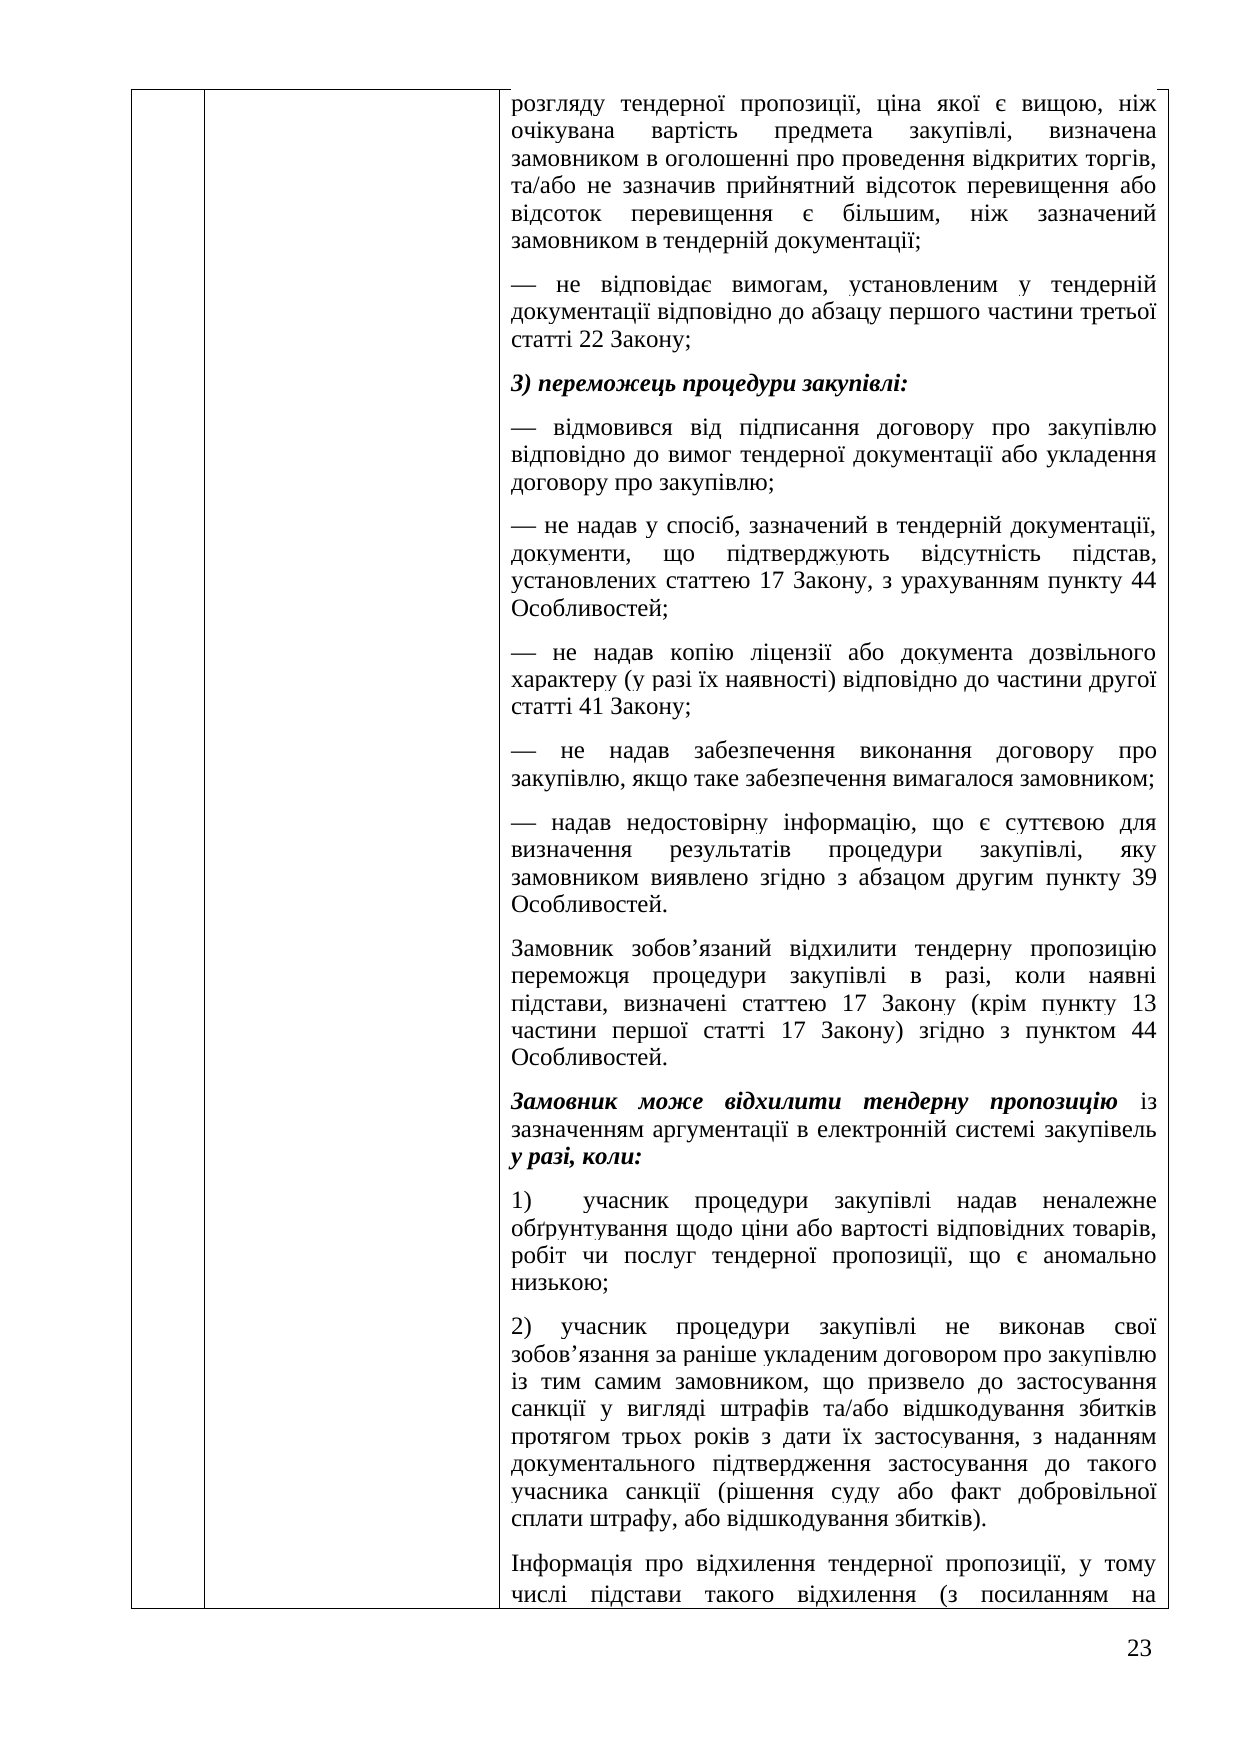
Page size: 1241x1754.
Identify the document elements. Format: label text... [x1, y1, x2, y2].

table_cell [500, 90, 1168, 1608]
table_cell 3 [132, 90, 204, 1608]
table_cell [205, 90, 499, 1608]
